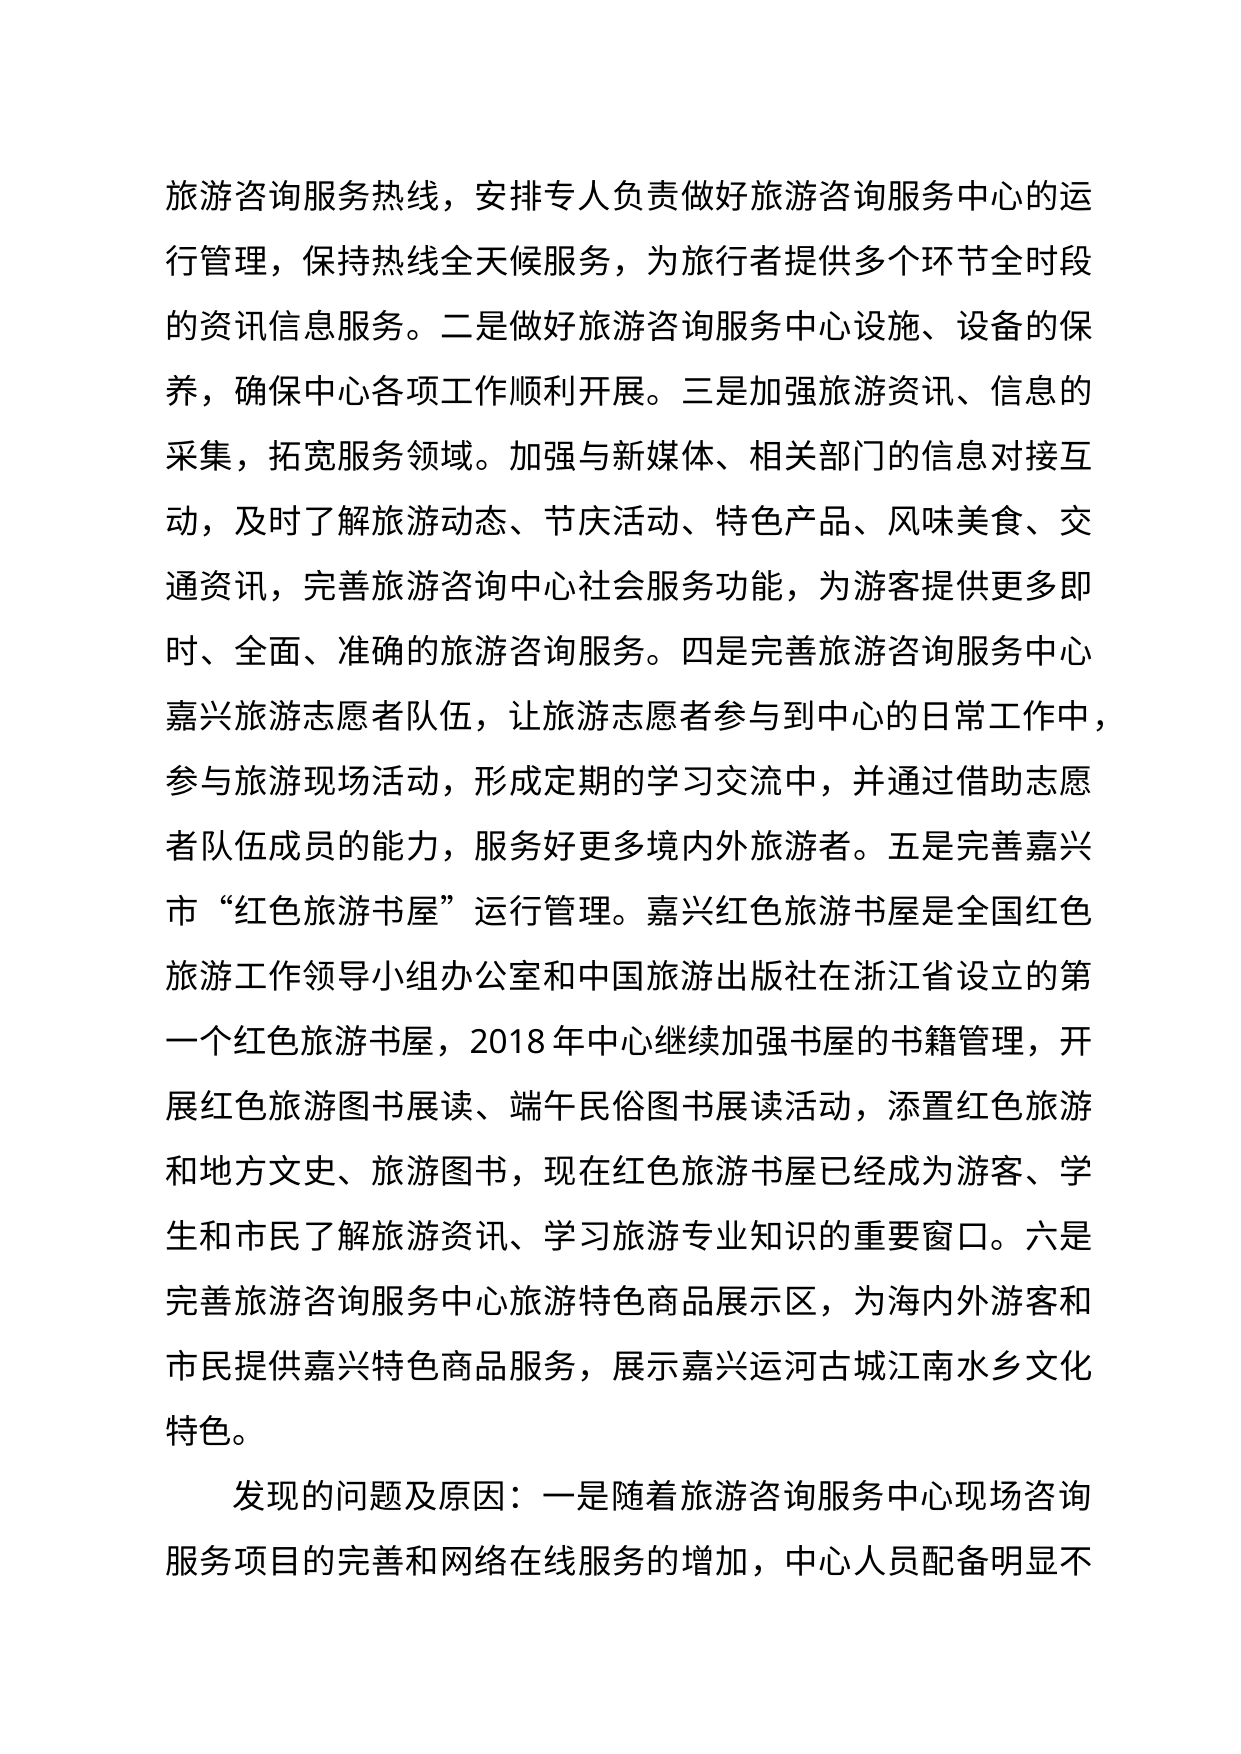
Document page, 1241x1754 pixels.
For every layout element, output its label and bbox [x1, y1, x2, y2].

text [165, 162, 1092, 1462]
text [165, 1462, 1092, 1592]
